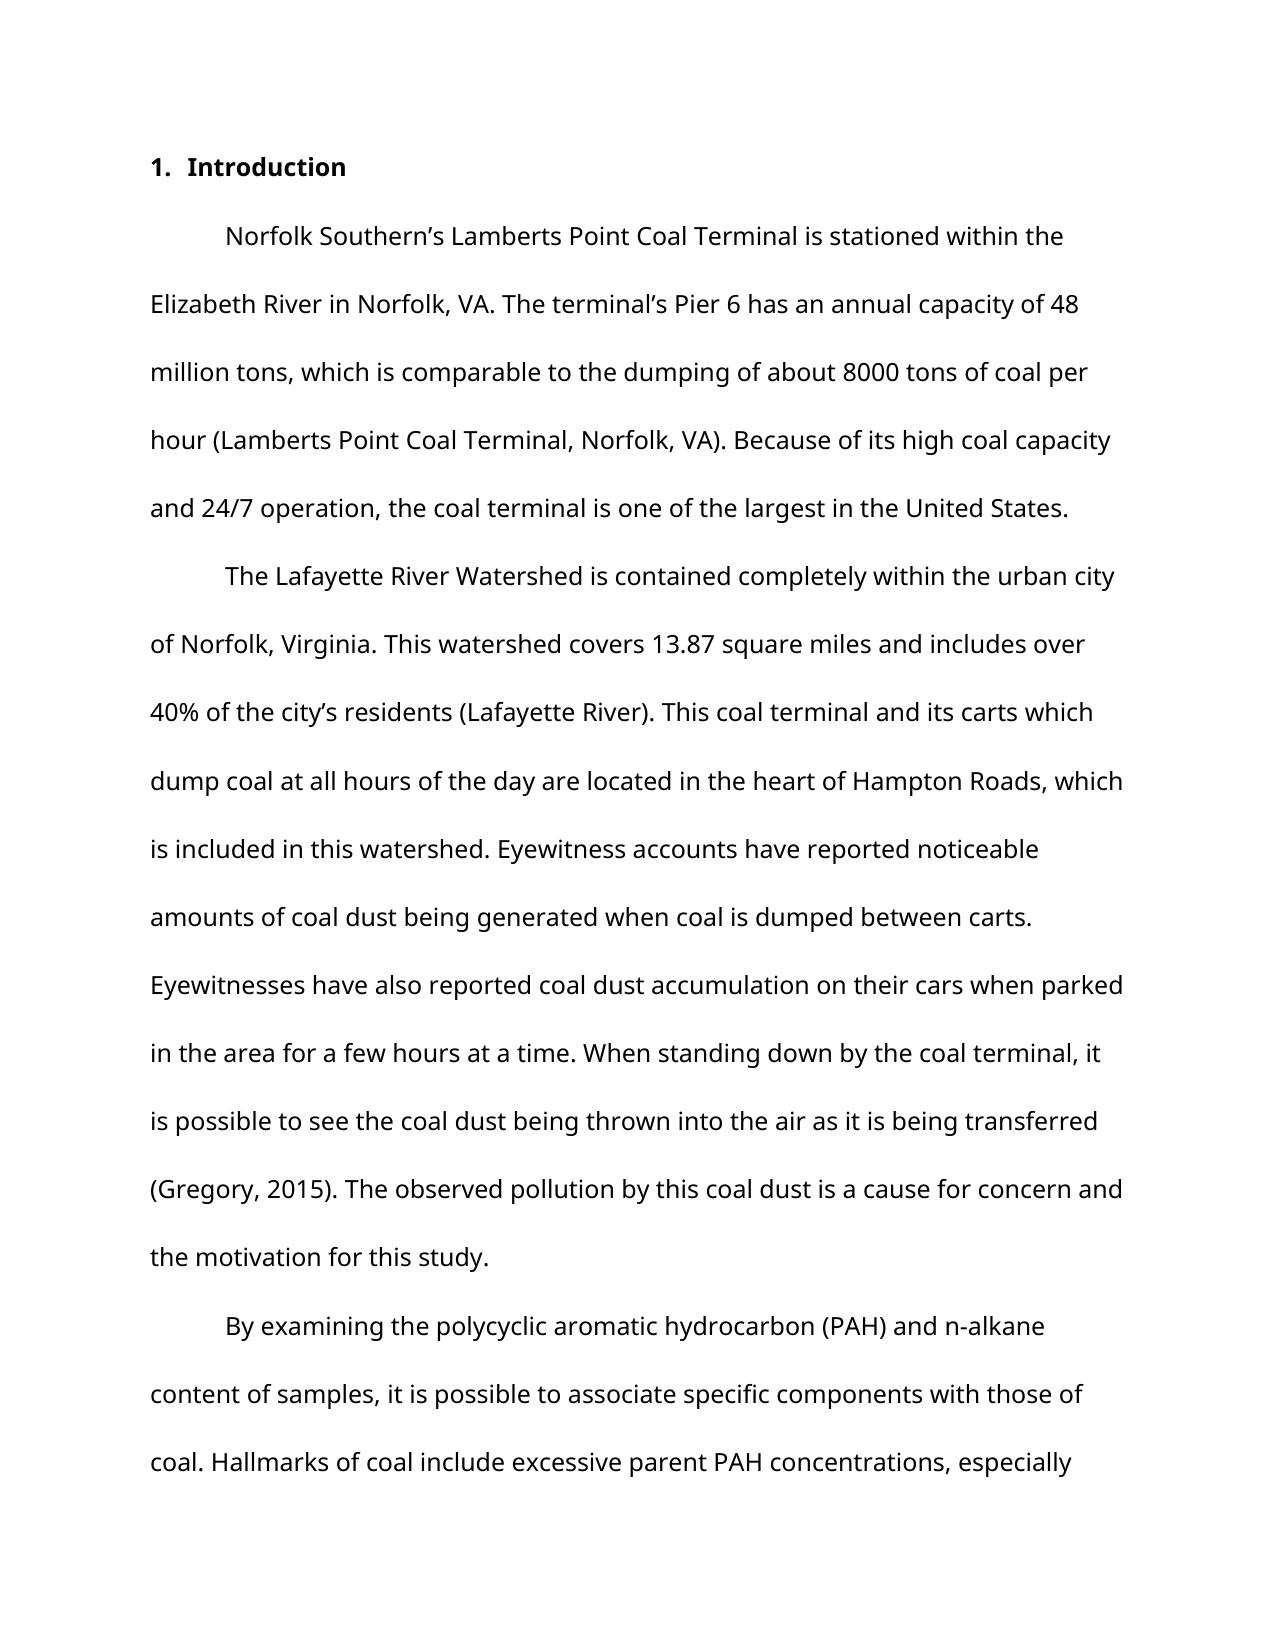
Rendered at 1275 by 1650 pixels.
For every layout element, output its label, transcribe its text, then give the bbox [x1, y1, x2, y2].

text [150, 1308, 1125, 1478]
text Norfolk Southern’s Lamberts Point Coal Terminal is stationed within the Elizabeth River in Norfolk, VA. The terminal’s Pier 6 has an annual capacity of 48 million tons, which is comparable to the dumping of about 8000 tons of coal per hour (Lamberts Point Coal Terminal, Norfolk, VA). Because of its high coal capacity and 24/7 operation, the coal terminal is one of the largest in the United States. [150, 218, 1125, 525]
list Introduction [150, 150, 1125, 184]
text The Lafayette River Watershed is contained completely within the urban city of Norfolk, Virginia. This watershed covers 13.87 square miles and includes over 40% of the city’s residents (Lafayette River). This coal terminal and its carts which dump coal at all hours of the day are located in the heart of Hampton Roads, which is included in this watershed. Eyewitness accounts have reported noticeable amounts of coal dust being generated when coal is dumped between carts. Eyewitnesses have also reported coal dust accumulation on their cars when parked in the area for a few hours at a time. When standing down by the coal terminal, it is possible to see the coal dust being thrown into the air as it is being transferred (Gregory, 2015). The observed pollution by this coal dust is a cause for concern and the motivation for this study. [150, 559, 1125, 1274]
